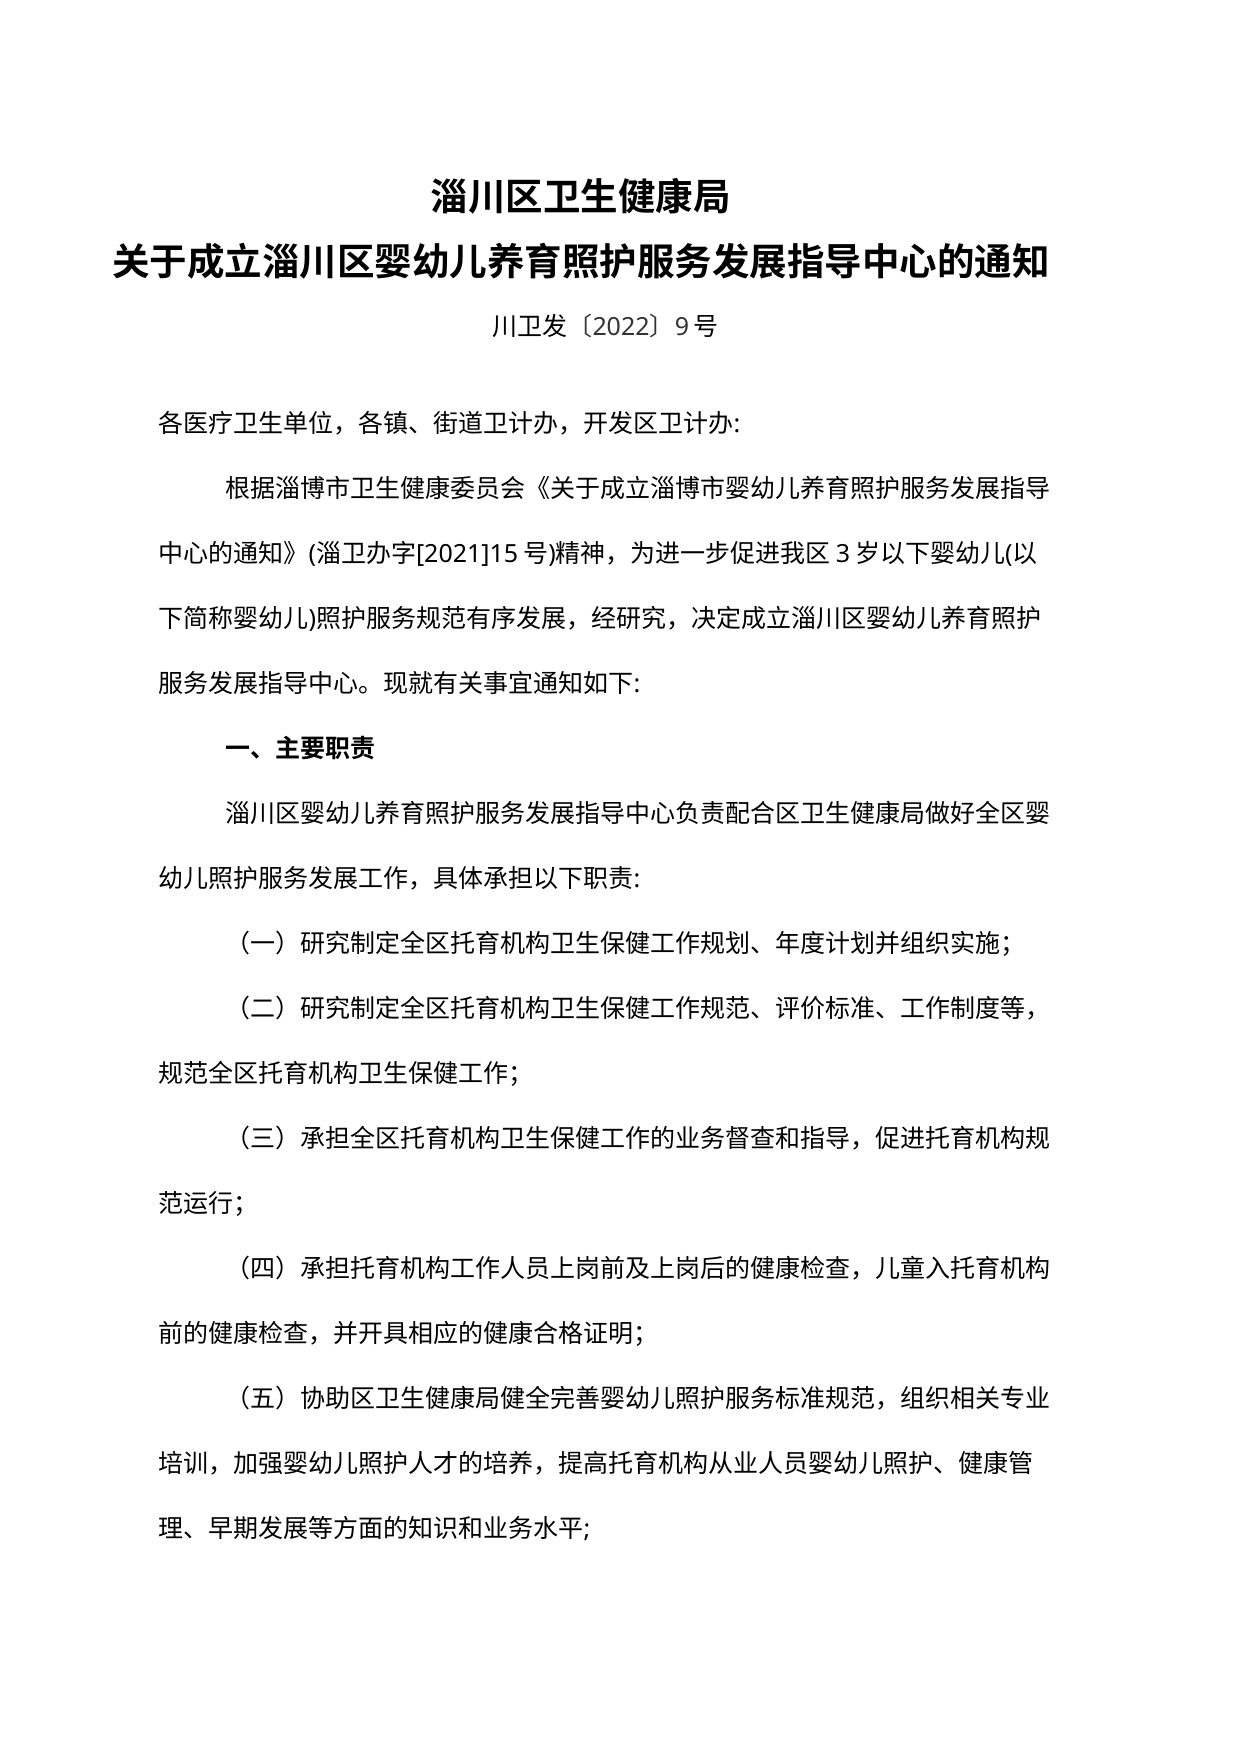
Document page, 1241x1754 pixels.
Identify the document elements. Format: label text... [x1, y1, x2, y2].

text （一）研究制定全区托育机构卫生保健工作规划、年度计划并组织实施； [158, 909, 1053, 974]
text 淄川区卫生健康局 [108, 162, 1053, 227]
text 各医疗卫生单位，各镇、街道卫计办，开发区卫计办: [158, 389, 1053, 454]
text 淄川区婴幼儿养育照护服务发展指导中心负责配合区卫生健康局做好全区婴幼儿照护服务发展工作，具体承担以下职责: [158, 779, 1053, 909]
text 一、主要职责 [225, 714, 1053, 779]
text 川卫发〔2022〕9号 [158, 292, 1053, 357]
text （五）协助区卫生健康局健全完善婴幼儿照护服务标准规范，组织相关专业培训，加强婴幼儿照护人才的培养，提高托育机构从业人员婴幼儿照护、健康管理、早期发展等方面的知识和业务水平; [158, 1364, 1053, 1559]
text 关于成立淄川区婴幼儿养育照护服务发展指导中心的通知 [108, 227, 1053, 292]
text （三）承担全区托育机构卫生保健工作的业务督查和指导，促进托育机构规范运行； [158, 1104, 1053, 1234]
text （二）研究制定全区托育机构卫生保健工作规范、评价标准、工作制度等，规范全区托育机构卫生保健工作； [158, 974, 1053, 1104]
text 根据淄博市卫生健康委员会《关于成立淄博市婴幼儿养育照护服务发展指导中心的通知》(淄卫办字[2021]15号)精神，为进一步促进我区3岁以下婴幼儿(以下简称婴幼儿)照护服务规范有序发展，经研究，决定成立淄川区婴幼儿养育照护服务发展指导中心。现就有关事宜通知如下: [158, 454, 1053, 714]
text （四）承担托育机构工作人员上岗前及上岗后的健康检查，儿童入托育机构前的健康检查，并开具相应的健康合格证明； [158, 1234, 1053, 1364]
